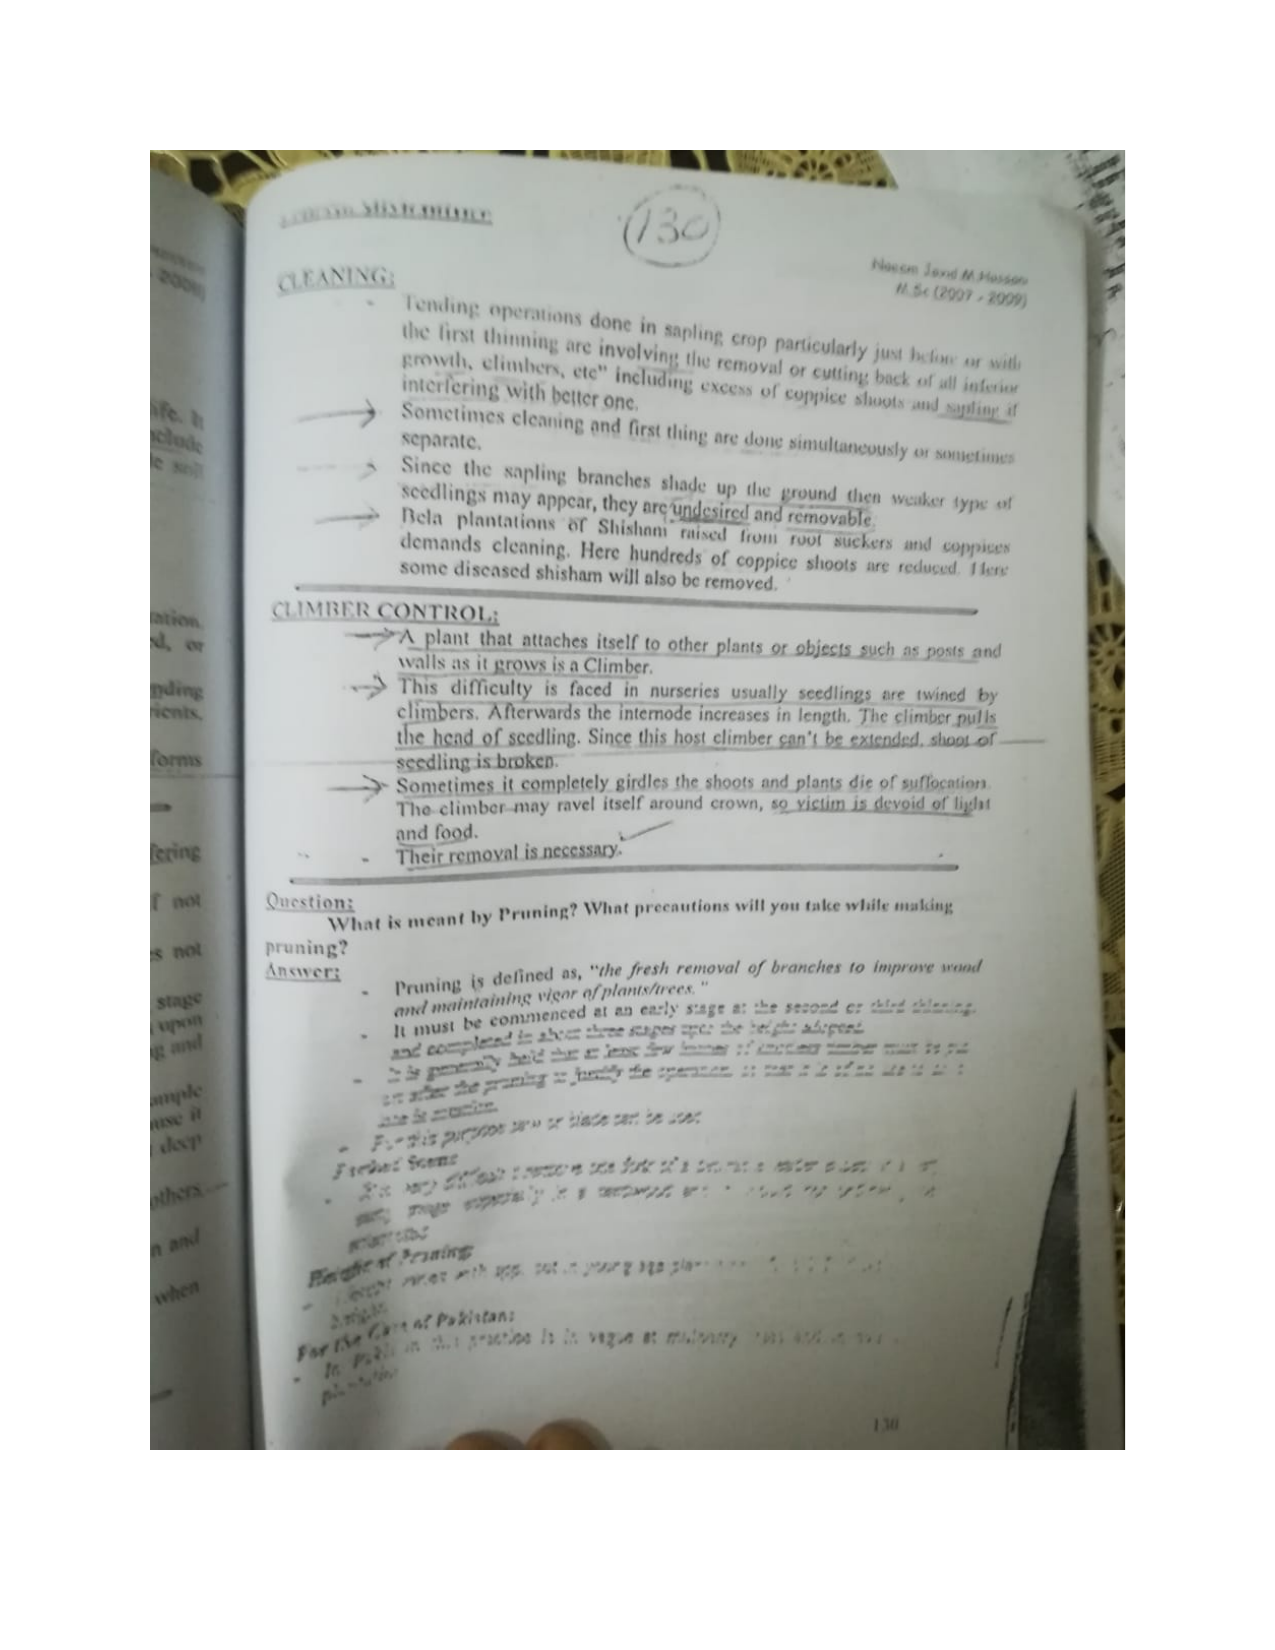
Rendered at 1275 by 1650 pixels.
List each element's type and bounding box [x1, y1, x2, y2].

picture [150, 150, 1125, 1450]
